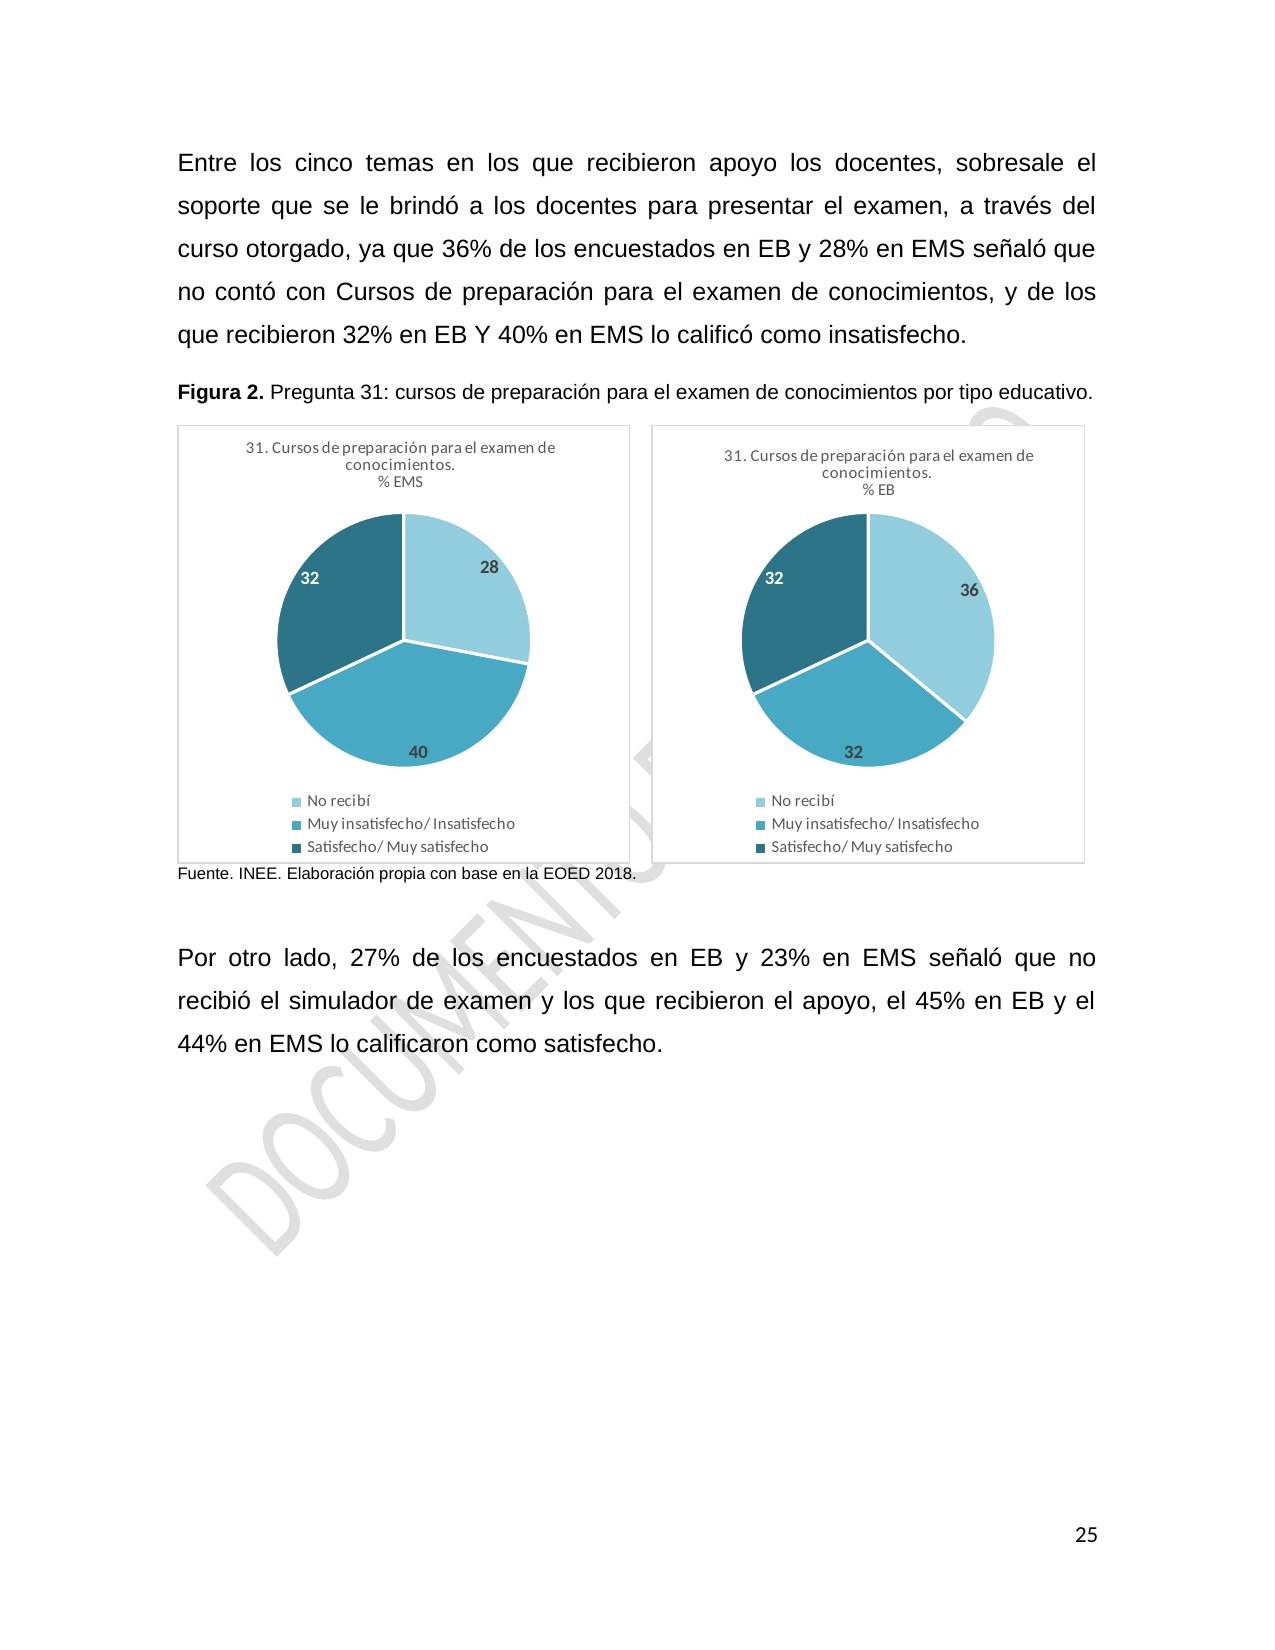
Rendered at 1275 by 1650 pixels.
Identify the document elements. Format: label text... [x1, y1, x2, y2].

text Por otro lado, 27% de los encuestados en EB y 23% en EMS señaló que no recibió el simulador de examen y los que recibieron el apoyo, el 45% en EB y el 44% en EMS lo calificaron como satisfecho. [177, 943, 1098, 1058]
text Fuente. INEE. Elaboración propia con base en la EOED 2018. [177, 864, 1098, 883]
text Entre los cinco temas en los que recibieron apoyo los docentes, sobresale el soporte que se le brindó a los docentes para presentar el examen, a través del curso otorgado, ya que 36% de los encuestados en EB y 28% en EMS señaló que no contó con Cursos de preparación para el examen de conocimientos, y de los que recibieron 32% en EB Y 40% en EMS lo calificó como insatisfecho. [177, 148, 1098, 349]
text Figura 2. Pregunta 31: cursos de preparación para el examen de conocimientos por tipo educativo. [177, 380, 1098, 404]
